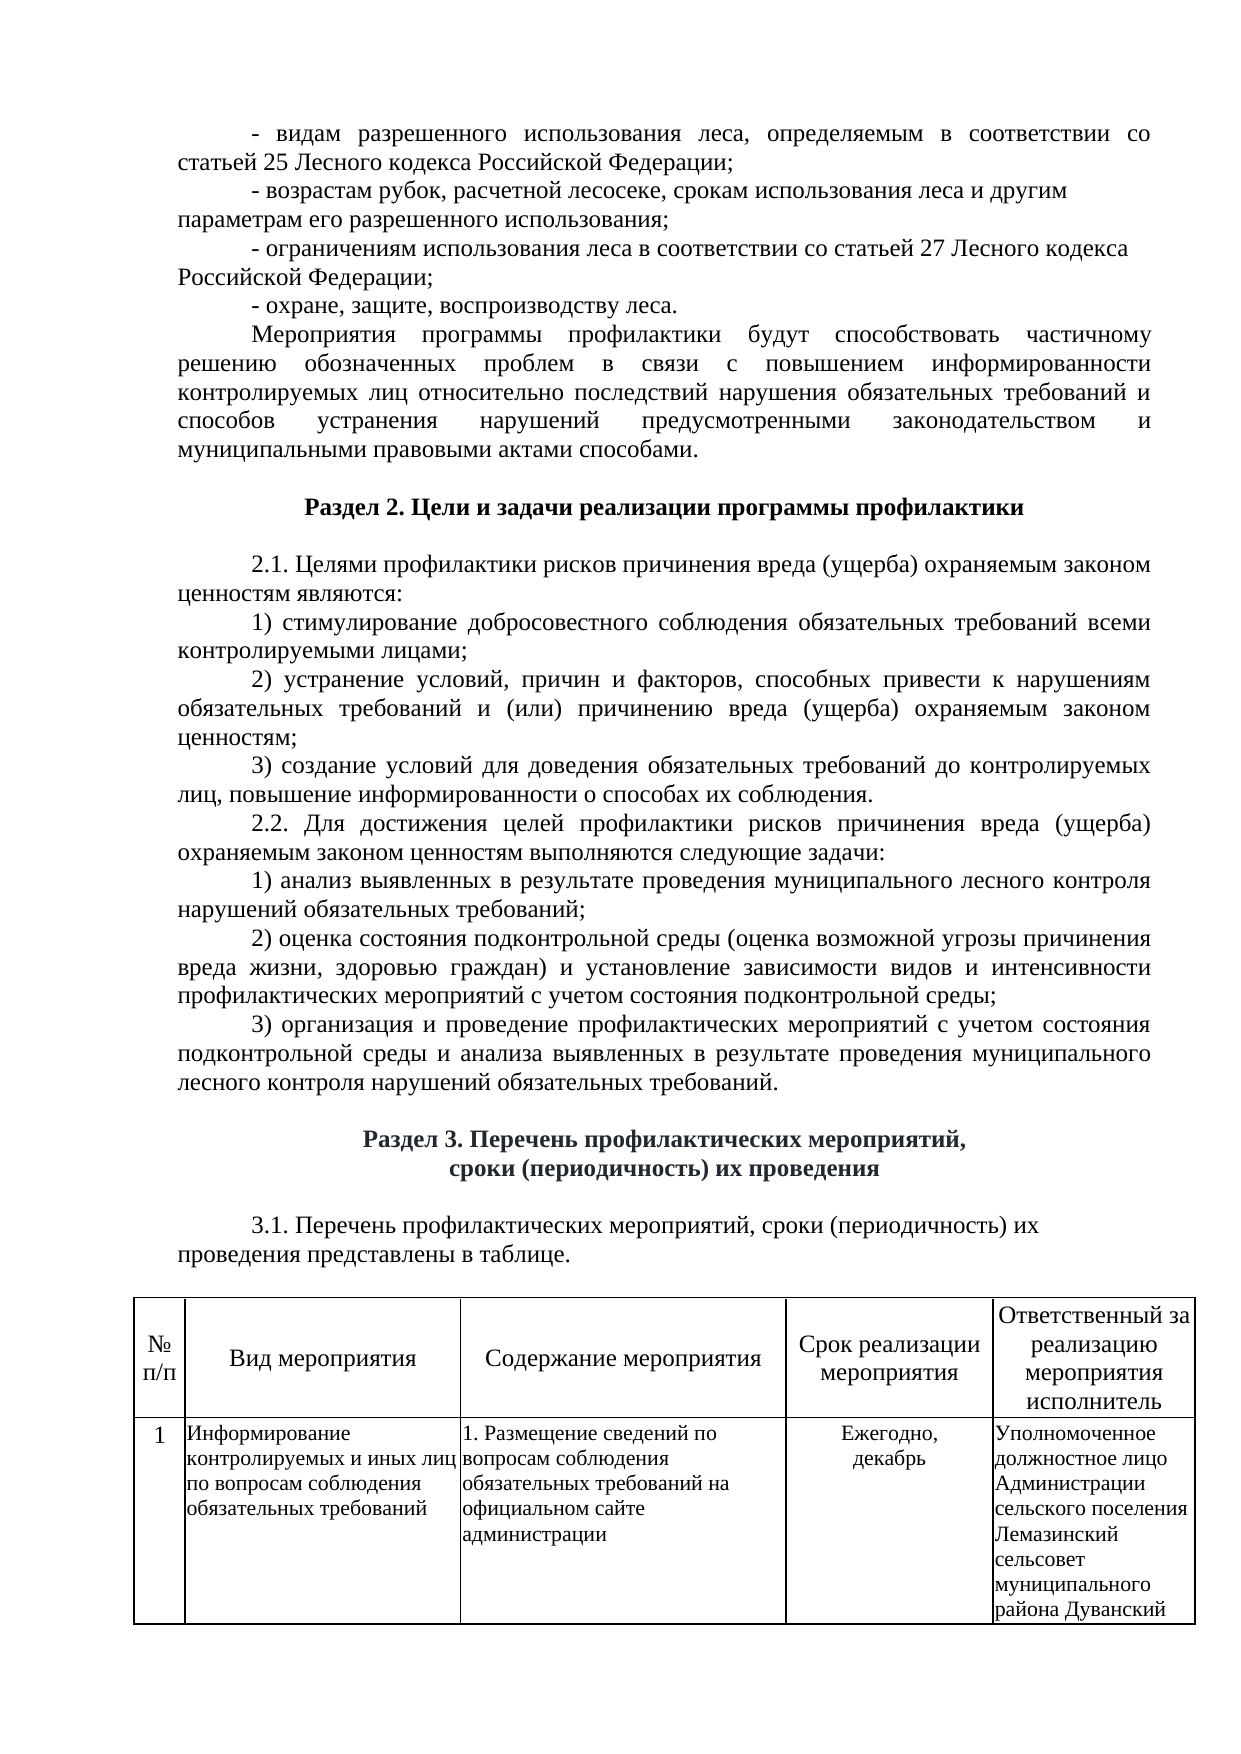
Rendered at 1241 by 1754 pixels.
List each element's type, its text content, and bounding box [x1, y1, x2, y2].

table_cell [994, 1418, 1194, 1623]
text 2.2. Для достижения целей профилактики рисков причинения вреда (ущерба) охраняемым законом ценностям выполняются следующие задачи: [177, 808, 1152, 866]
text 2) устранение условий, причин и факторов, способных привести к нарушениям обязательных требований и (или) причинению вреда (ущерба) охраняемым законом ценностям; [177, 664, 1152, 751]
text 3) создание условий для доведения обязательных требований до контролируемых лиц, повышение информированности о способах их соблюдения. [177, 751, 1152, 808]
table_header № п/п [135, 1298, 185, 1417]
table_header Содержание мероприятия [461, 1298, 786, 1417]
text - видам разрешенного использования леса, определяемым в соответствии со статьей 25 Лесного кодекса Российской Федерации; [177, 118, 1152, 176]
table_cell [461, 1418, 785, 1623]
table_header Ответственный за реализацию мероприятия исполнитель [994, 1298, 1194, 1417]
text 1) анализ выявленных в результате проведения муниципального лесного контроля нарушений обязательных требований; [177, 866, 1152, 923]
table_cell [186, 1418, 460, 1623]
table_header Срок реализации мероприятия [787, 1298, 993, 1417]
text 3) организация и проведение профилактических мероприятий с учетом состояния подконтрольной среды и анализа выявленных в результате проведения муниципального лесного контроля нарушений обязательных требований. [177, 1009, 1152, 1096]
text - охране, защите, воспроизводству леса. [177, 291, 1152, 319]
table_cell Ежегодно, декабрь [787, 1418, 992, 1623]
text - возрастам рубок, расчетной лесосеке, срокам использования леса и другим параметрам его разрешенного использования; [177, 176, 1152, 233]
table_header Вид мероприятия [186, 1298, 460, 1417]
text сроки (периодичность) их проведения [177, 1153, 1152, 1182]
text 1) стимулирование добросовестного соблюдения обязательных требований всеми контролируемыми лицами; [177, 607, 1152, 664]
text Раздел 2. Цели и задачи реализации программы профилактики [177, 492, 1152, 521]
table_cell 1 [135, 1418, 184, 1623]
text 2) оценка состояния подконтрольной среды (оценка возможной угрозы причинения вреда жизни, здоровью граждан) и установление зависимости видов и интенсивности профилактических мероприятий с учетом состояния подконтрольной среды; [177, 923, 1152, 1009]
text Мероприятия программы профилактики будут способствовать частичному решению обозначенных проблем в связи с повышением информированности контролируемых лиц относительно последствий нарушения обязательных требований и способов устранения нарушений предусмотренными законодательством и муниципальными правовыми актами способами. [177, 319, 1152, 463]
text 2.1. Целями профилактики рисков причинения вреда (ущерба) охраняемым законом ценностям являются: [177, 549, 1152, 607]
text - ограничениям использования леса в соответствии со статьей 27 Лесного кодекса Российской Федерации; [177, 233, 1152, 291]
text Раздел 3. Перечень профилактических мероприятий, [177, 1124, 1152, 1153]
text 3.1. Перечень профилактических мероприятий, сроки (периодичность) их проведения представлены в таблице. [177, 1211, 1152, 1268]
